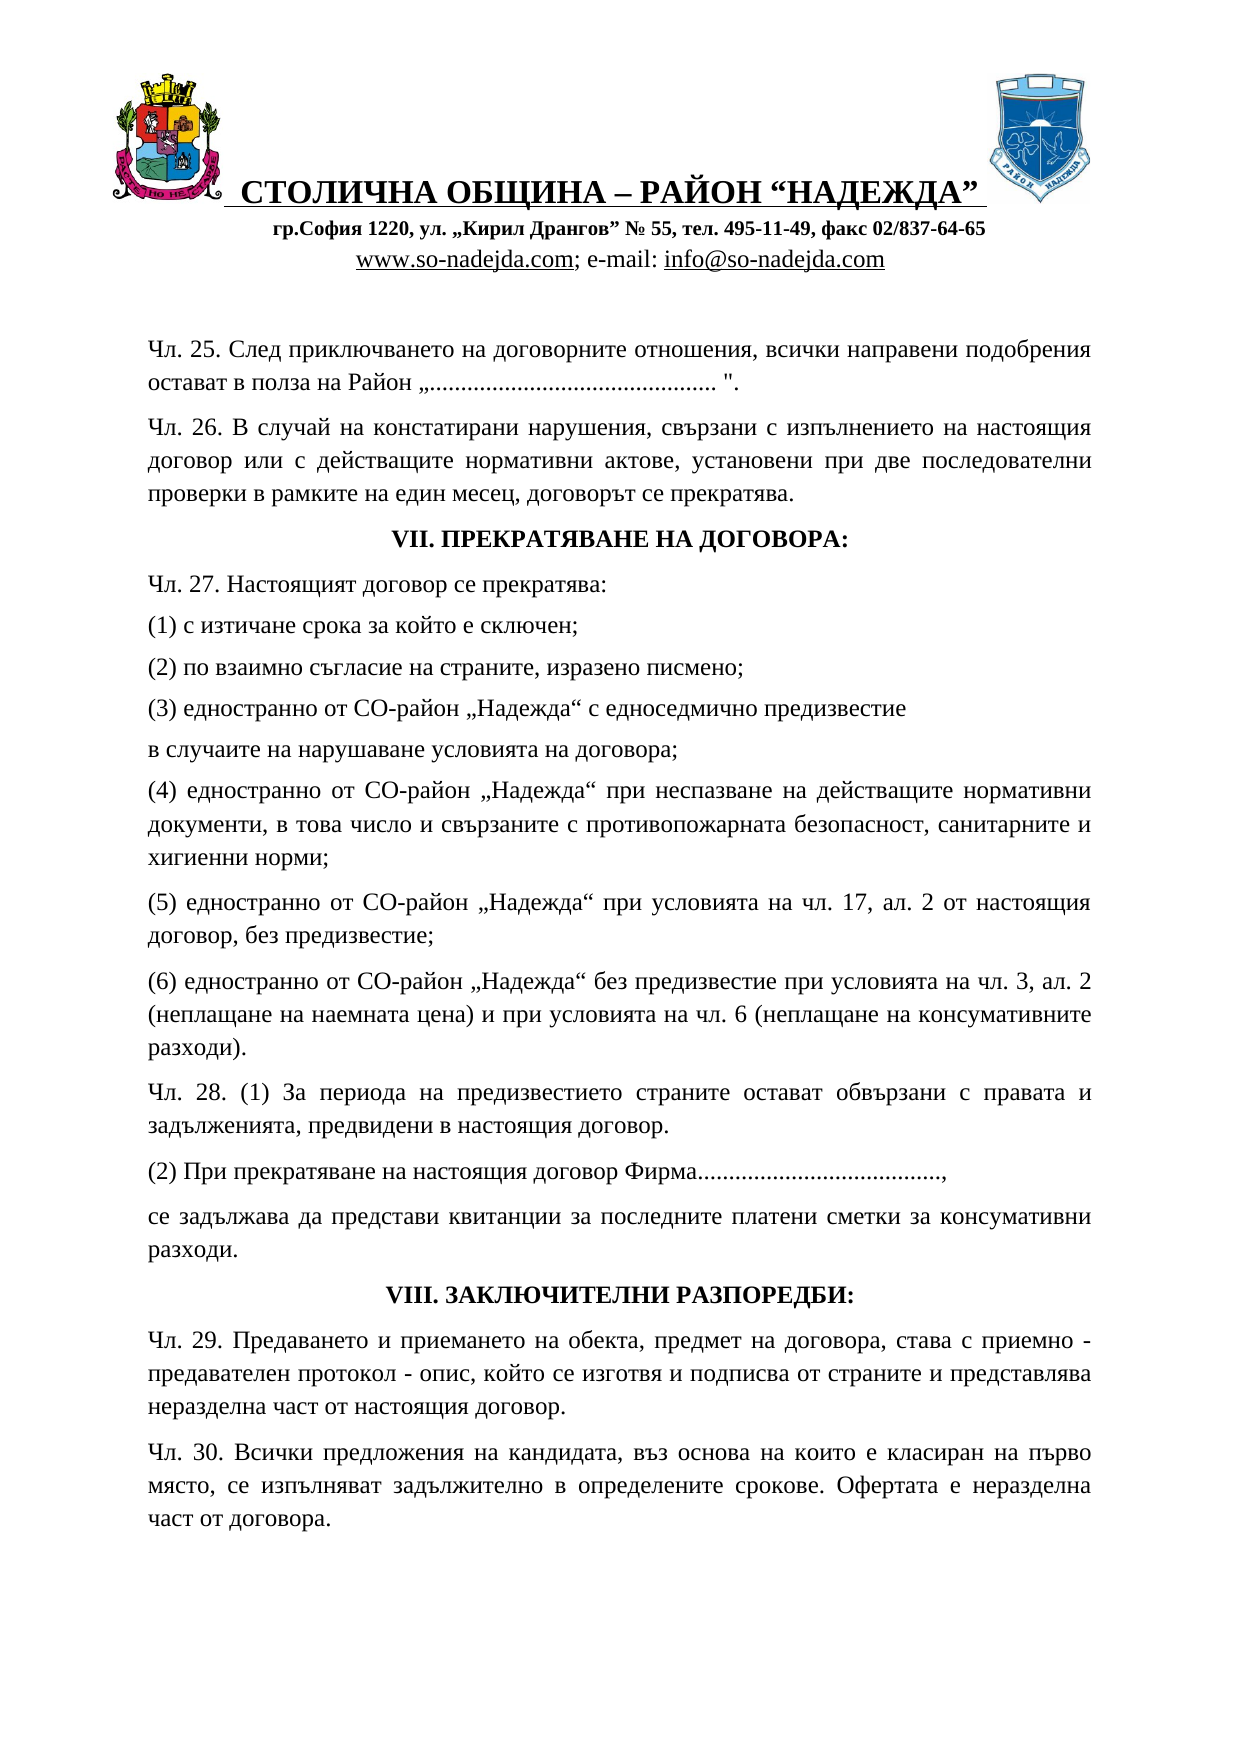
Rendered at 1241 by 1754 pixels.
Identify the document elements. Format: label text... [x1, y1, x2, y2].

text (6) едностранно от СО-район „Надежда“ без предизвестие при условията на чл. 3, ал. 2 (неплащане на наемната цена) и при условията на чл. 6 (неплащане на консумативните разходи). [148, 966, 1093, 1061]
text в случаите на нарушаване условията на договора; [148, 734, 1093, 763]
text Чл. 25. След приключването на договорните отношения, всички направени подобрения остават в полза на Район „.............................................. ". [148, 334, 1093, 396]
text Чл. 28. (1) За периода на предизвестието страните остават обвързани с правата и задълженията, предвидени в настоящия договор. [148, 1077, 1093, 1139]
text Чл. 27. Настоящият договор се прекратява: [148, 569, 1093, 598]
text (4) едностранно от СО-район „Надежда“ при неспазване на действащите нормативни документи, в това число и свързаните с противопожарната безопасност, санитарните и хигиенни норми; [148, 776, 1093, 870]
text VII. ПРЕКРАТЯВАНЕ НА ДОГОВОРА: [148, 524, 1093, 553]
picture [987, 73, 1091, 204]
text (1) с изтичане срока за който е сключен; [148, 611, 1093, 639]
text Чл. 30. Всички предложения на кандидата, въз основа на които е класиран на първо място, се изпълняват задължително в определените срокове. Офертата е неразделна част от договора. [148, 1437, 1093, 1532]
text (3) едностранно от СО-район „Надежда“ с едноседмично предизвестие [148, 693, 1093, 722]
text (2) При прекратяване на настоящия договор Фирма......................................., [148, 1156, 1093, 1184]
text (2) по взаимно съгласие на страните, изразено писмено; [148, 652, 1093, 681]
picture [112, 73, 224, 204]
text Чл. 26. В случай на констатирани нарушения, свързани с изпълнението на настоящия договор или с действащите нормативни актове, установени при две последователни проверки в рамките на един месец, договорът се прекратява. [148, 412, 1093, 507]
text VIII. ЗАКЛЮЧИТЕЛНИ РАЗПОРЕДБИ: [148, 1280, 1093, 1309]
text се задължава да представи квитанции за последните платени сметки за консумативни разходи. [148, 1201, 1093, 1263]
text (5) едностранно от СО-район „Надежда“ при условията на чл. 17, ал. 2 от настоящия договор, без предизвестие; [148, 887, 1093, 949]
text Чл. 29. Предаването и приемането на обекта, предмет на договора, става с приемно - предавателен протокол - опис, който се изготвя и подписва от страните и представлява неразделна част от настоящия договор. [148, 1325, 1093, 1420]
